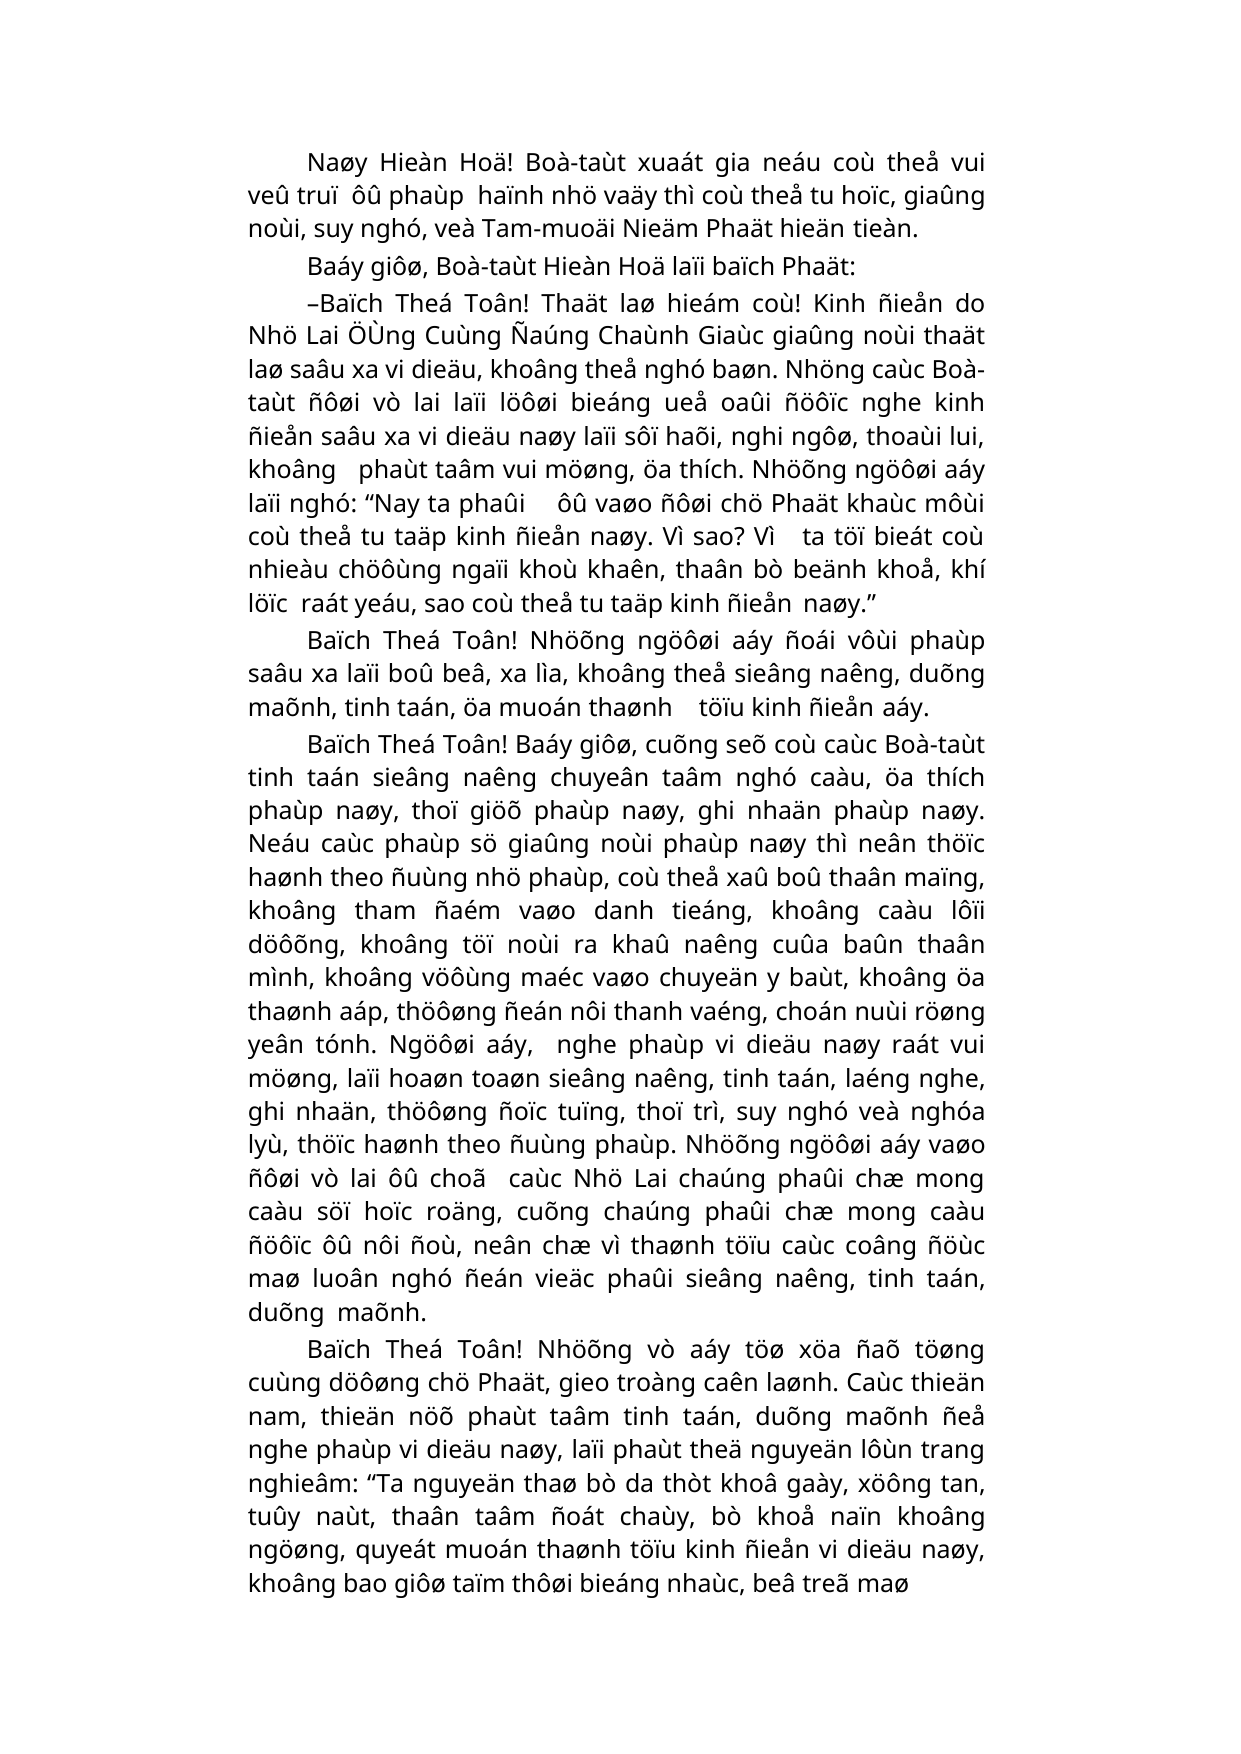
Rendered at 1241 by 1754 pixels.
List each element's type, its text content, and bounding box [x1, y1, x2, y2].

text Baïch Theá Toân! Nhöõng ngöôøi aáy ñoái vôùi phaùp saâu xa laïi boû beâ, xa lìa, khoâng theå sieâng naêng, duõng maõnh, tinh taán, öa muoán thaønh töïu kinh ñieån aáy. [248, 623, 986, 723]
text Baáy giôø, Boà-taùt Hieàn Hoä laïi baïch Phaät: [307, 248, 1065, 282]
text Baïch Theá Toân! Baáy giôø, cuõng seõ coù caùc Boà-taùt tinh taán sieâng naêng chuyeân taâm nghó caàu, öa thích phaùp naøy, thoï giöõ phaùp naøy, ghi nhaän phaùp naøy. Neáu caùc phaùp sö giaûng noùi phaùp naøy thì neân thöïc haønh theo ñuùng nhö phaùp, coù theå xaû boû thaân maïng, khoâng tham ñaém vaøo danh tieáng, khoâng caàu lôïi döôõng, khoâng töï noùi ra khaû naêng cuûa baûn thaân mình, khoâng vöôùng maéc vaøo chuyeän y baùt, khoâng öa thaønh aáp, thöôøng ñeán nôi thanh vaéng, choán nuùi röøng yeân tónh. Ngöôøi aáy, nghe phaùp vi dieäu naøy raát vui möøng, laïi hoaøn toaøn sieâng naêng, tinh taán, laéng nghe, ghi nhaän, thöôøng ñoïc tuïng, thoï trì, suy nghó veà nghóa lyù, thöïc haønh theo ñuùng phaùp. Nhöõng ngöôøi aáy vaøo ñôøi vò lai ôû choã caùc Nhö Lai chaúng phaûi chæ mong caàu söï hoïc roäng, cuõng chaúng phaûi chæ mong caàu ñöôïc ôû nôi ñoù, neân chæ vì thaønh töïu caùc coâng ñöùc maø luoân nghó ñeán vieäc phaûi sieâng naêng, tinh taán, duõng maõnh. [248, 727, 986, 1328]
text –Baïch Theá Toân! Thaät laø hieám coù! Kinh ñieån do Nhö Lai ÖÙng Cuùng Ñaúng Chaùnh Giaùc giaûng noùi thaät laø saâu xa vi dieäu, khoâng theå nghó baøn. Nhöng caùc Boà-taùt ñôøi vò lai laïi löôøi bieáng ueå oaûi ñöôïc nghe kinh ñieån saâu xa vi dieäu naøy laïi sôï haõi, nghi ngôø, thoaùi lui, khoâng phaùt taâm vui möøng, öa thích. Nhöõng ngöôøi aáy laïi nghó: “Nay ta phaûi ôû vaøo ñôøi chö Phaät khaùc môùi coù theå tu taäp kinh ñieån naøy. Vì sao? Vì ta töï bieát coù nhieàu chöôùng ngaïi khoù khaên, thaân bò beänh khoå, khí löïc raát yeáu, sao coù theå tu taäp kinh ñieån naøy.” [248, 285, 986, 619]
text Naøy Hieàn Hoä! Boà-taùt xuaát gia neáu coù theå vui veû truï ôû phaùp haïnh nhö vaäy thì coù theå tu hoïc, giaûng noùi, suy nghó, veà Tam-muoäi Nieäm Phaät hieän tieàn. [248, 145, 986, 245]
text Baïch Theá Toân! Nhöõng vò aáy töø xöa ñaõ töøng cuùng döôøng chö Phaät, gieo troàng caên laønh. Caùc thieän nam, thieän nöõ phaùt taâm tinh taán, duõng maõnh ñeå nghe phaùp vi dieäu naøy, laïi phaùt theä nguyeän lôùn trang nghieâm: “Ta nguyeän thaø bò da thòt khoâ gaày, xöông tan, tuûy naùt, thaân taâm ñoát chaùy, bò khoå naïn khoâng ngöøng, quyeát muoán thaønh töïu kinh ñieån vi dieäu naøy, khoâng bao giôø taïm thôøi bieáng nhaùc, beâ treã maø [248, 1332, 986, 1600]
